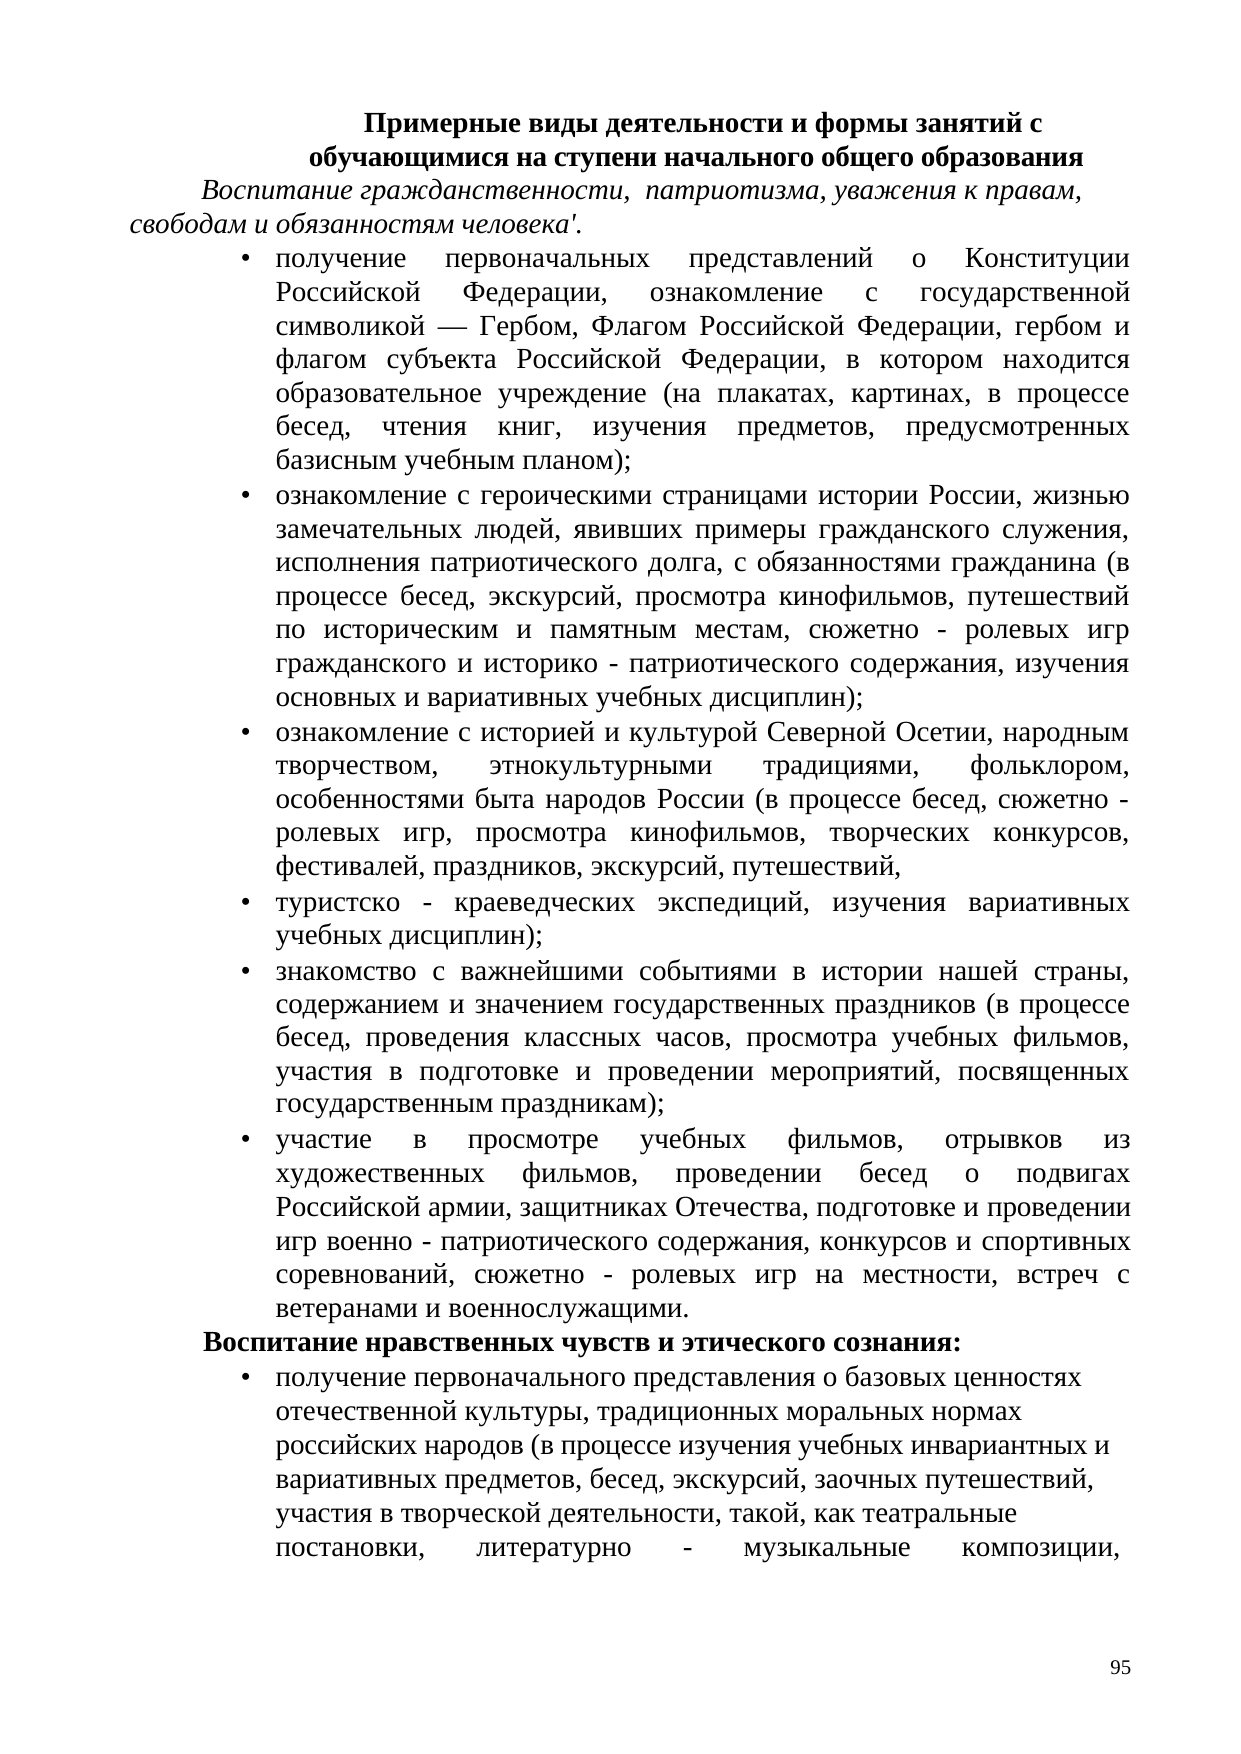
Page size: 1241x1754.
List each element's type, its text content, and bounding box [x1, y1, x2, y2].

text Воспитание гражданственности, патриотизма, уважения к правам, свободам и обязанностям человека'. [129, 173, 1131, 240]
list получение первоначальных представлений о Конституции Российской Федерации, ознакомление с государственной символикой — Гербом, Флагом Российской Федерации, гербом и флагом субъекта Российской Федерации, в котором находится образовательное учреждение (на плакатах, картинах, в процессе бесед, чтения книг, изучения предметов, предусмотренных базисным учебным планом); [240, 241, 1131, 476]
list ознакомление с героическими страницами истории России, жизнью замечательных людей, явивших примеры гражданского служения, исполнения патриотического долга, с обязанностями гражданина (в процессе бесед, экскурсий, просмотра кинофильмов, путешествий по историческим и памятным местам, сюжетно - ролевых игр гражданского и историко - патриотического содержания, изучения основных и вариативных учебных дисциплин); [240, 478, 1130, 713]
list участие в просмотре учебных фильмов, отрывков из художественных фильмов, проведении бесед о подвигах Российской армии, защитниках Отечества, подготовке и проведении игр военно - патриотического содержания, конкурсов и спортивных соревнований, сюжетно - ролевых игр на местности, встреч с ветеранами и военнослужащими. [240, 1121, 1131, 1325]
list туристско - краеведческих экспедиций, изучения вариативных учебных дисциплин); [240, 884, 1131, 951]
list знакомство с важнейшими событиями в истории нашей страны, содержанием и значением государственных праздников (в процессе бесед, проведения классных часов, просмотра учебных фильмов, участия в подготовке и проведении мероприятий, посвященных государственным праздникам); [240, 954, 1130, 1119]
text • получение первоначального представления о базовых ценностях отечественной культуры, традиционных моральных нормах российских народов (в процессе изучения учебных инвариантных и вариативных предметов, бесед, экскурсий, заочных путешествий, участия в творческой деятельности, такой, как театральные постановки, литературно - музыкальные композиции, [240, 1359, 1131, 1563]
text Примерные виды деятельности и формы занятий с обучающимися на ступени начального общего образования [309, 106, 1131, 173]
text Воспитание нравственных чувств и этического сознания: [203, 1325, 1131, 1359]
list ознакомление с историей и культурой Северной Осетии, народным творчеством, этнокультурными традициями, фольклором, особенностями быта народов России (в процессе бесед, сюжетно -ролевых игр, просмотра кинофильмов, творческих конкурсов, фестивалей, праздников, экскурсий, путешествий, [240, 714, 1130, 882]
